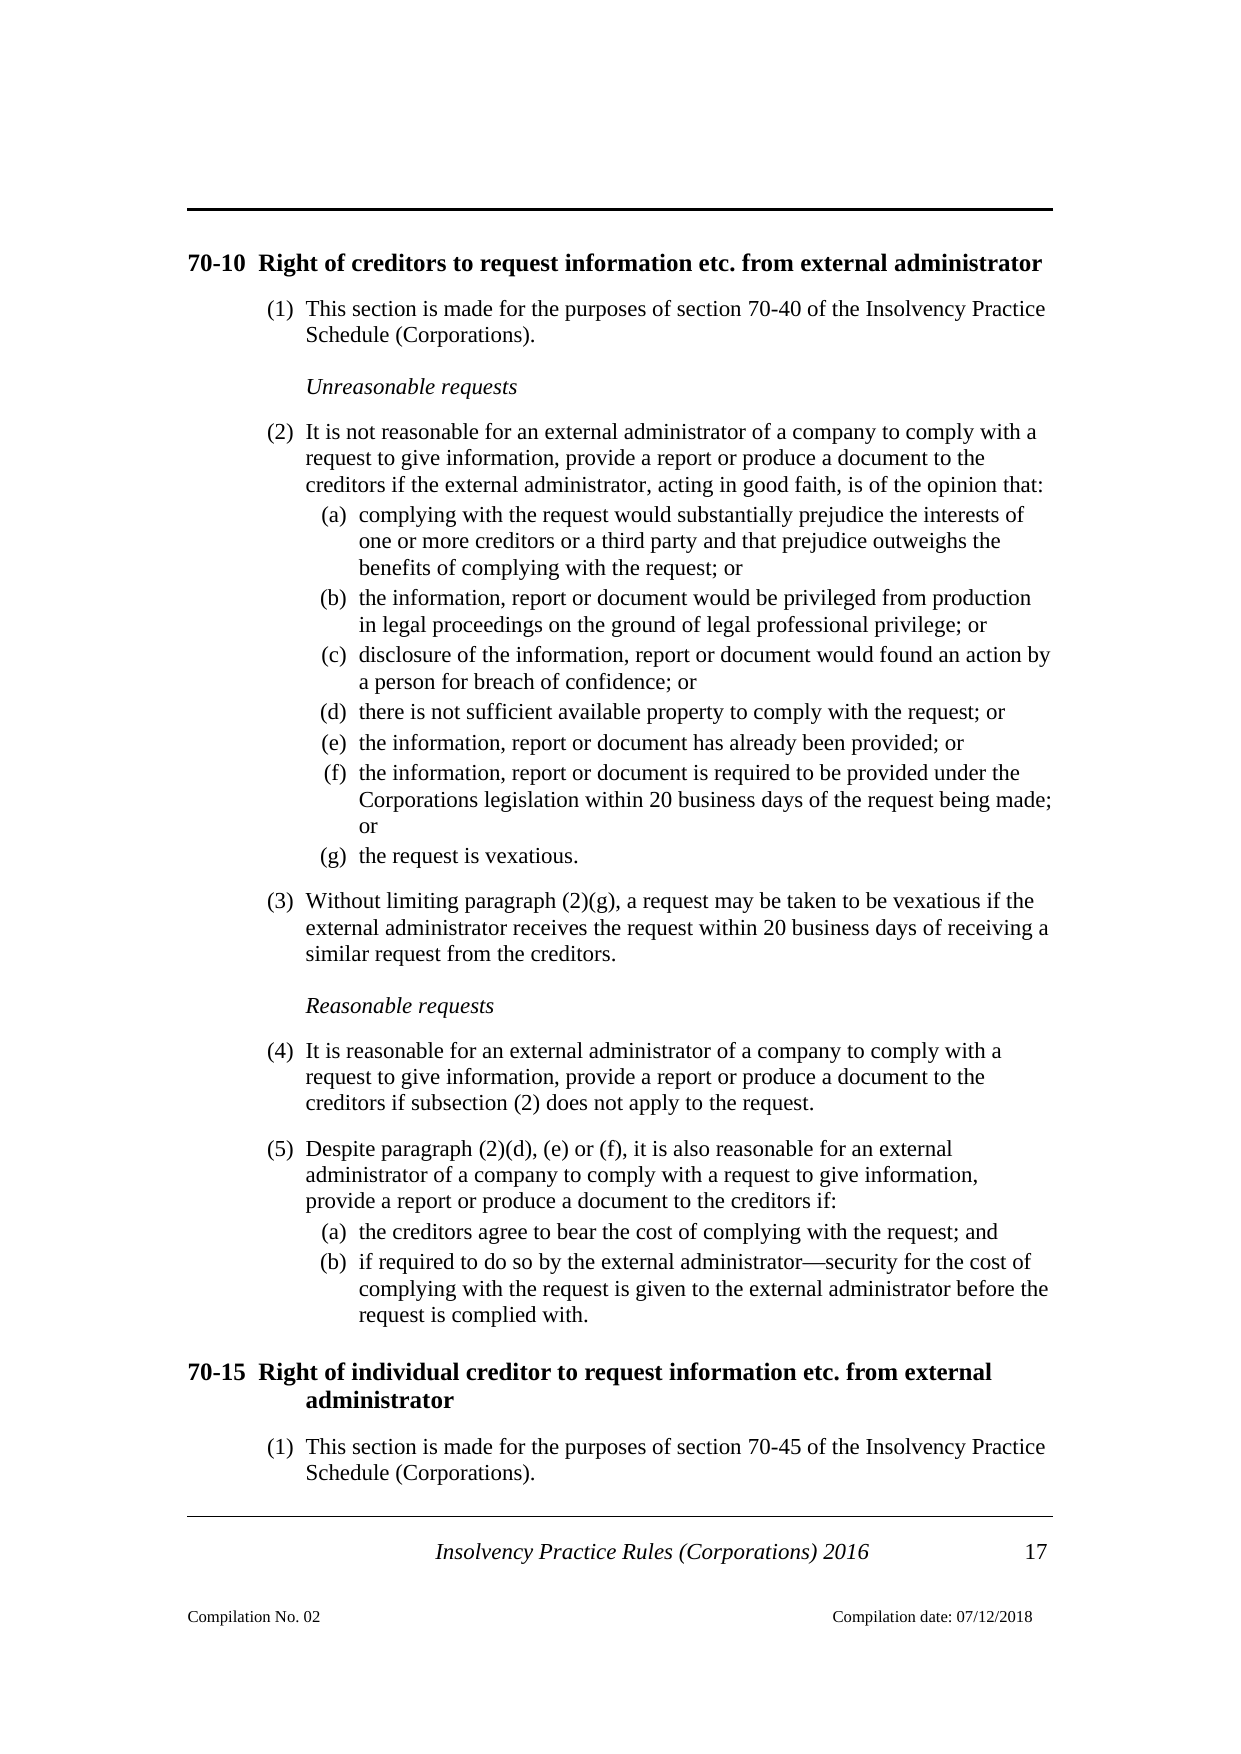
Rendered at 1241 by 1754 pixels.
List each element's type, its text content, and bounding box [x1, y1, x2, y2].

text (a) complying with the request would substantially prejudice the interests of one or more creditors or a third party and that prejudice outweighs the benefits of complying with the request; or [187, 501, 1053, 580]
text (f) the information, report or document is required to be provided under the Corporations legislation within 20 business days of the request being made; or [187, 759, 1053, 838]
text Unreasonable requests [305, 373, 1053, 399]
text (b) the information, report or document would be privileged from production in legal proceedings on the ground of legal professional privilege; or [187, 584, 1053, 637]
text (4) It is reasonable for an external administrator of a company to comply with a request to give information, provide a report or produce a document to the creditors if subsection (2) does not apply to the request. [187, 1037, 1053, 1116]
text 70-15 Right of individual creditor to request information etc. from external administrator [187, 1357, 1053, 1414]
text (2) It is not reasonable for an external administrator of a company to comply with a request to give information, provide a report or produce a document to the creditors if the external administrator, acting in good faith, is of the opinion that: [187, 418, 1053, 497]
text (1) This section is made for the purposes of section 70-45 of the Insolvency Practice Schedule (Corporations). [187, 1433, 1053, 1486]
text Reasonable requests [305, 992, 1053, 1018]
text (b) if required to do so by the external administrator—security for the cost of complying with the request is given to the external administrator before the request is complied with. [187, 1248, 1053, 1327]
text (g) the request is vexatious. [187, 842, 1053, 869]
text (5) Despite paragraph (2)(d), (e) or (f), it is also reasonable for an external administrator of a company to comply with a request to give information, provide a report or produce a document to the creditors if: [187, 1134, 1053, 1214]
text (c) disclosure of the information, report or document would found an action by a person for breach of confidence; or [187, 641, 1053, 694]
text (1) This section is made for the purposes of section 70-40 of the Insolvency Practice Schedule (Corporations). [187, 295, 1053, 348]
text (e) the information, report or document has already been provided; or [187, 729, 1053, 755]
text 70-10 Right of creditors to request information etc. from external administrator [187, 248, 1053, 276]
text (d) there is not sufficient available property to comply with the request; or [187, 698, 1053, 724]
text (a) the creditors agree to bear the cost of complying with the request; and [187, 1218, 1053, 1244]
text (3) Without limiting paragraph (2)(g), a request may be taken to be vexatious if the external administrator receives the request within 20 business days of receiving a similar request from the creditors. [187, 888, 1053, 967]
